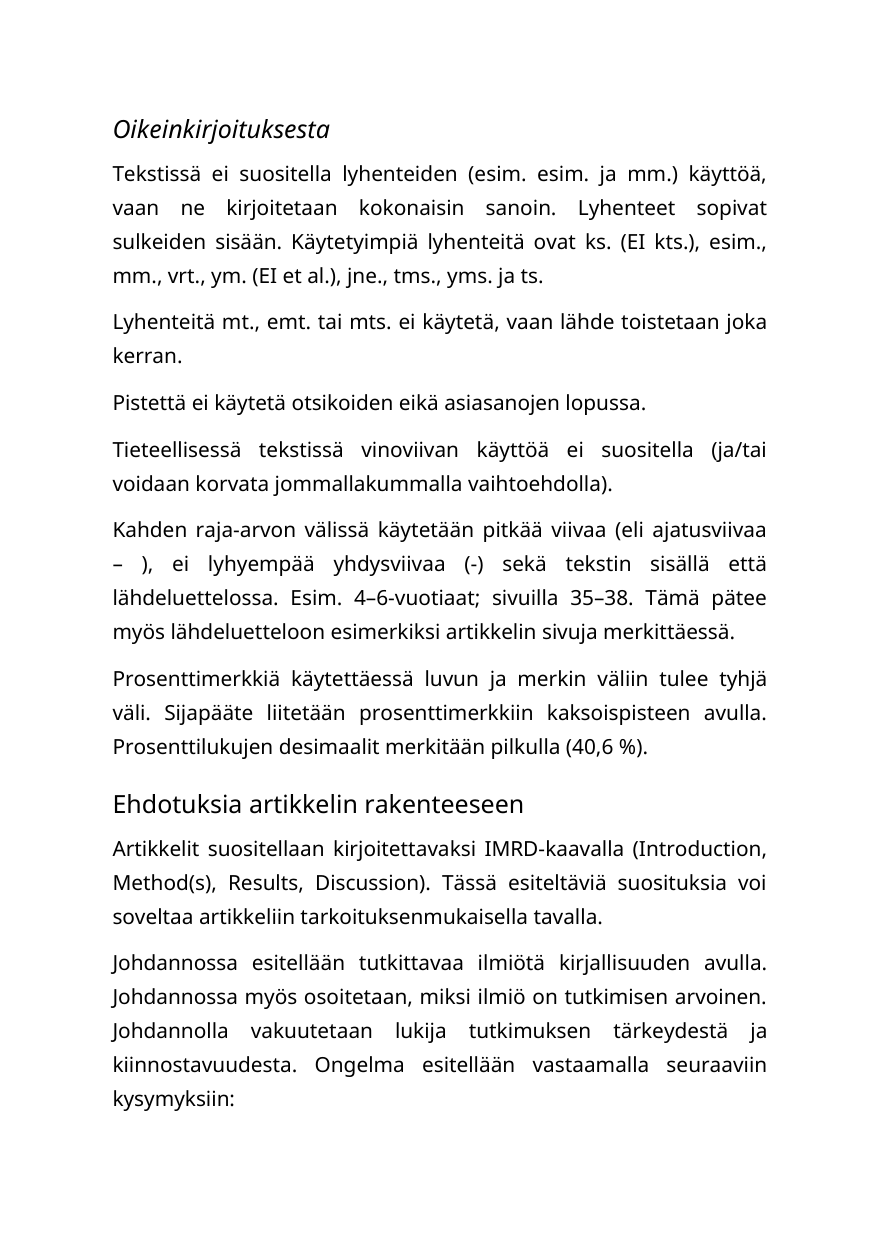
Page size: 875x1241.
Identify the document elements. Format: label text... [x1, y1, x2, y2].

text Tekstissä ei suositella lyhenteiden (esim. esim. ja mm.) käyttöä, vaan ne kirjoitetaan kokonaisin sanoin. Lyhenteet sopivat sulkeiden sisään. Käytetyimpiä lyhenteitä ovat ks. (EI kts.), esim., mm., vrt., ym. (EI et al.), jne., tms., yms. ja ts. [112, 159, 768, 289]
text Prosenttimerkkiä käytettäessä luvun ja merkin väliin tulee tyhjä väli. Sijapääte liitetään prosenttimerkkiin kaksoispisteen avulla. Prosenttilukujen desimaalit merkitään pilkulla (40,6 %). [112, 664, 768, 761]
text Artikkelit suositellaan kirjoitettavaksi IMRD-kaavalla (Introduction, Method(s), Results, Discussion). Tässä esiteltäviä suosituksia voi soveltaa artikkeliin tarkoituksenmukaisella tavalla. [112, 834, 768, 930]
text Lyhenteitä mt., emt. tai mts. ei käytetä, vaan lähde toistetaan joka kerran. [112, 307, 768, 370]
text Pistettä ei käytetä otsikoiden eikä asiasanojen lopussa. [112, 388, 768, 417]
text Ehdotuksia artikkelin rakenteeseen [112, 787, 768, 821]
text Oikeinkirjoituksesta [112, 112, 768, 146]
text Tieteellisessä tekstissä vinoviivan käyttöä ei suositella (ja/tai voidaan korvata jommallakummalla vaihtoehdolla). [112, 435, 768, 497]
text Johdannossa esitellään tutkittavaa ilmiötä kirjallisuuden avulla. Johdannossa myös osoitetaan, miksi ilmiö on tutkimisen arvoinen. Johdannolla vakuutetaan lukija tutkimuksen tärkeydestä ja kiinnostavuudesta. Ongelma esitellään vastaamalla seuraaviin kysymyksiin: [112, 948, 768, 1113]
text Kahden raja-arvon välissä käytetään pitkää viivaa (eli ajatusviivaa – ), ei lyhyempää yhdysviivaa (-) sekä tekstin sisällä että lähdeluettelossa. Esim. 4–6-vuotiaat; sivuilla 35–38. Tämä pätee myös lähdeluetteloon esimerkiksi artikkelin sivuja merkittäessä. [112, 515, 768, 646]
